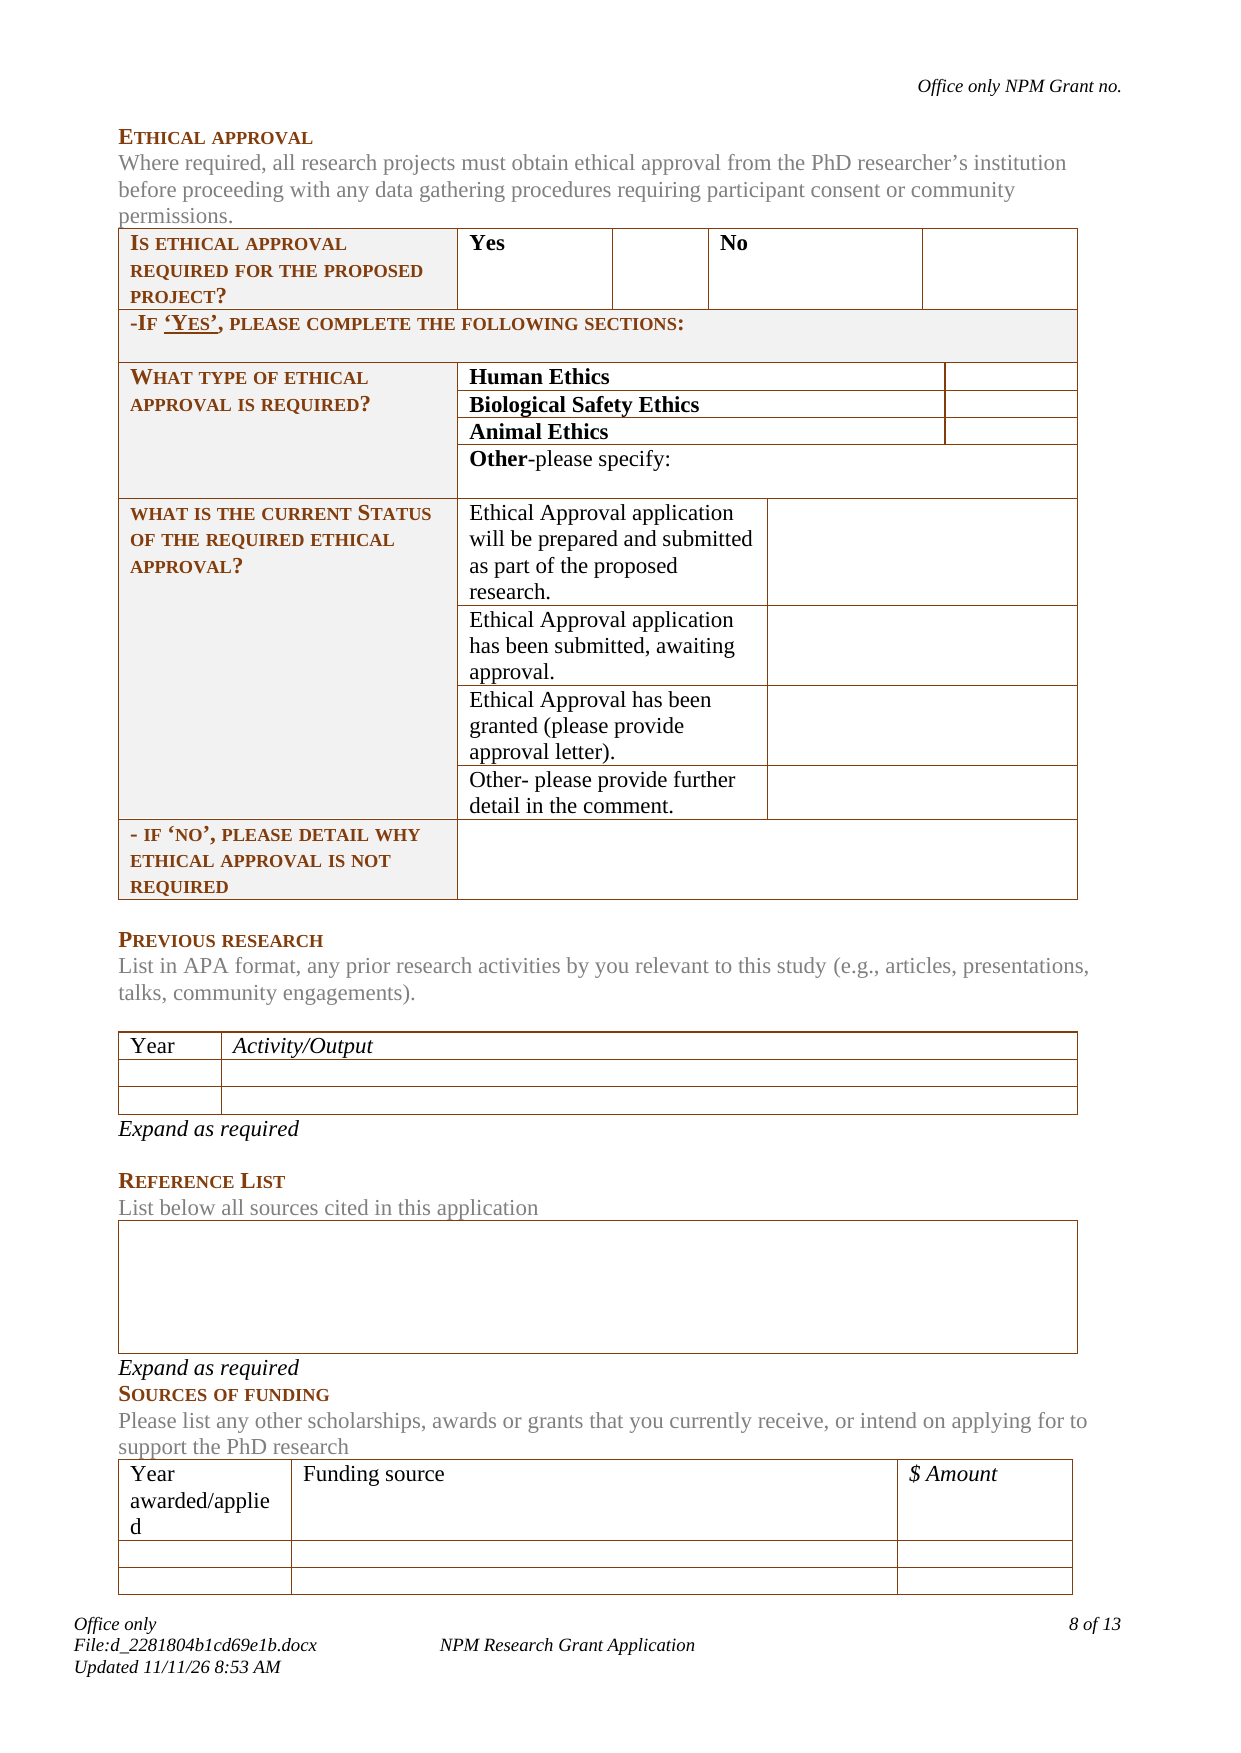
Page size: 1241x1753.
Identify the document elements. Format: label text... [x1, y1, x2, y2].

table_cell [119, 1087, 221, 1114]
table_cell [119, 1568, 291, 1594]
table_cell what is the current Status of the required ethical approval? [119, 499, 457, 818]
table_header $ Amount [898, 1460, 1072, 1539]
table_cell [946, 363, 1077, 389]
table_header Year [119, 1033, 221, 1059]
table_cell - if ‘no’, please detail why ethical approval is not required [119, 820, 457, 899]
table_cell [898, 1568, 1072, 1594]
table_cell Human Ethics [458, 363, 944, 389]
table_cell [768, 766, 1077, 818]
table_header [923, 229, 1077, 308]
table_cell Other-please specify: [458, 445, 1077, 498]
table_cell Biological Safety Ethics [458, 391, 944, 417]
subtitle Reference List [118, 1167, 1122, 1194]
table_cell Ethical Approval application has been submitted, awaiting approval. [458, 606, 767, 685]
table_cell [292, 1568, 897, 1594]
table_cell [768, 499, 1077, 604]
table_cell [768, 686, 1077, 765]
table_cell [222, 1087, 1077, 1114]
table_cell [768, 606, 1077, 685]
text Where required, all research projects must obtain ethical approval from the PhD researcher’s institution before proceeding with any data gathering procedures requiring participant consent or community permissions. [118, 149, 1122, 228]
subtitle Sources of funding [118, 1380, 1122, 1407]
table_header Year awarded/applied [119, 1460, 291, 1539]
table_header Funding source [292, 1460, 897, 1539]
table_cell -If ‘Yes’, please complete the following sections: [119, 310, 1077, 362]
table_cell Animal Ethics [458, 418, 944, 444]
subtitle Previous research [118, 926, 1122, 952]
text Expand as required [118, 1354, 1122, 1380]
table_header No [709, 229, 922, 308]
text Expand as required [118, 1115, 1122, 1141]
table_cell [292, 1541, 897, 1567]
table_cell [119, 1541, 291, 1567]
table_header [613, 229, 708, 308]
table_cell Ethical Approval has been granted (please provide approval letter). [458, 686, 767, 765]
table_cell Ethical Approval application will be prepared and submitted as part of the proposed research. [458, 499, 767, 604]
table_header Is ethical approval required for the proposed project? [119, 229, 457, 308]
text List in APA format, any prior research activities by you relevant to this study (e.g., articles, presentations, talks, community engagements). [118, 952, 1122, 1005]
table_header Activity/Output [222, 1033, 1077, 1059]
table_cell [119, 1060, 221, 1086]
table_header Yes [458, 229, 612, 308]
table_cell [458, 820, 1077, 899]
table_cell [946, 391, 1077, 417]
table_cell [898, 1541, 1072, 1567]
table_header [119, 1221, 1077, 1353]
table_cell [222, 1060, 1077, 1086]
table_cell What type of ethical approval is required? [119, 363, 457, 498]
subtitle Ethical approval [118, 123, 1122, 149]
text Please list any other scholarships, awards or grants that you currently receive, or intend on applying for to support the PhD research [118, 1407, 1122, 1459]
table_cell Other- please provide further detail in the comment. [458, 766, 767, 818]
table_cell [946, 418, 1077, 444]
text List below all sources cited in this application [118, 1194, 1122, 1220]
